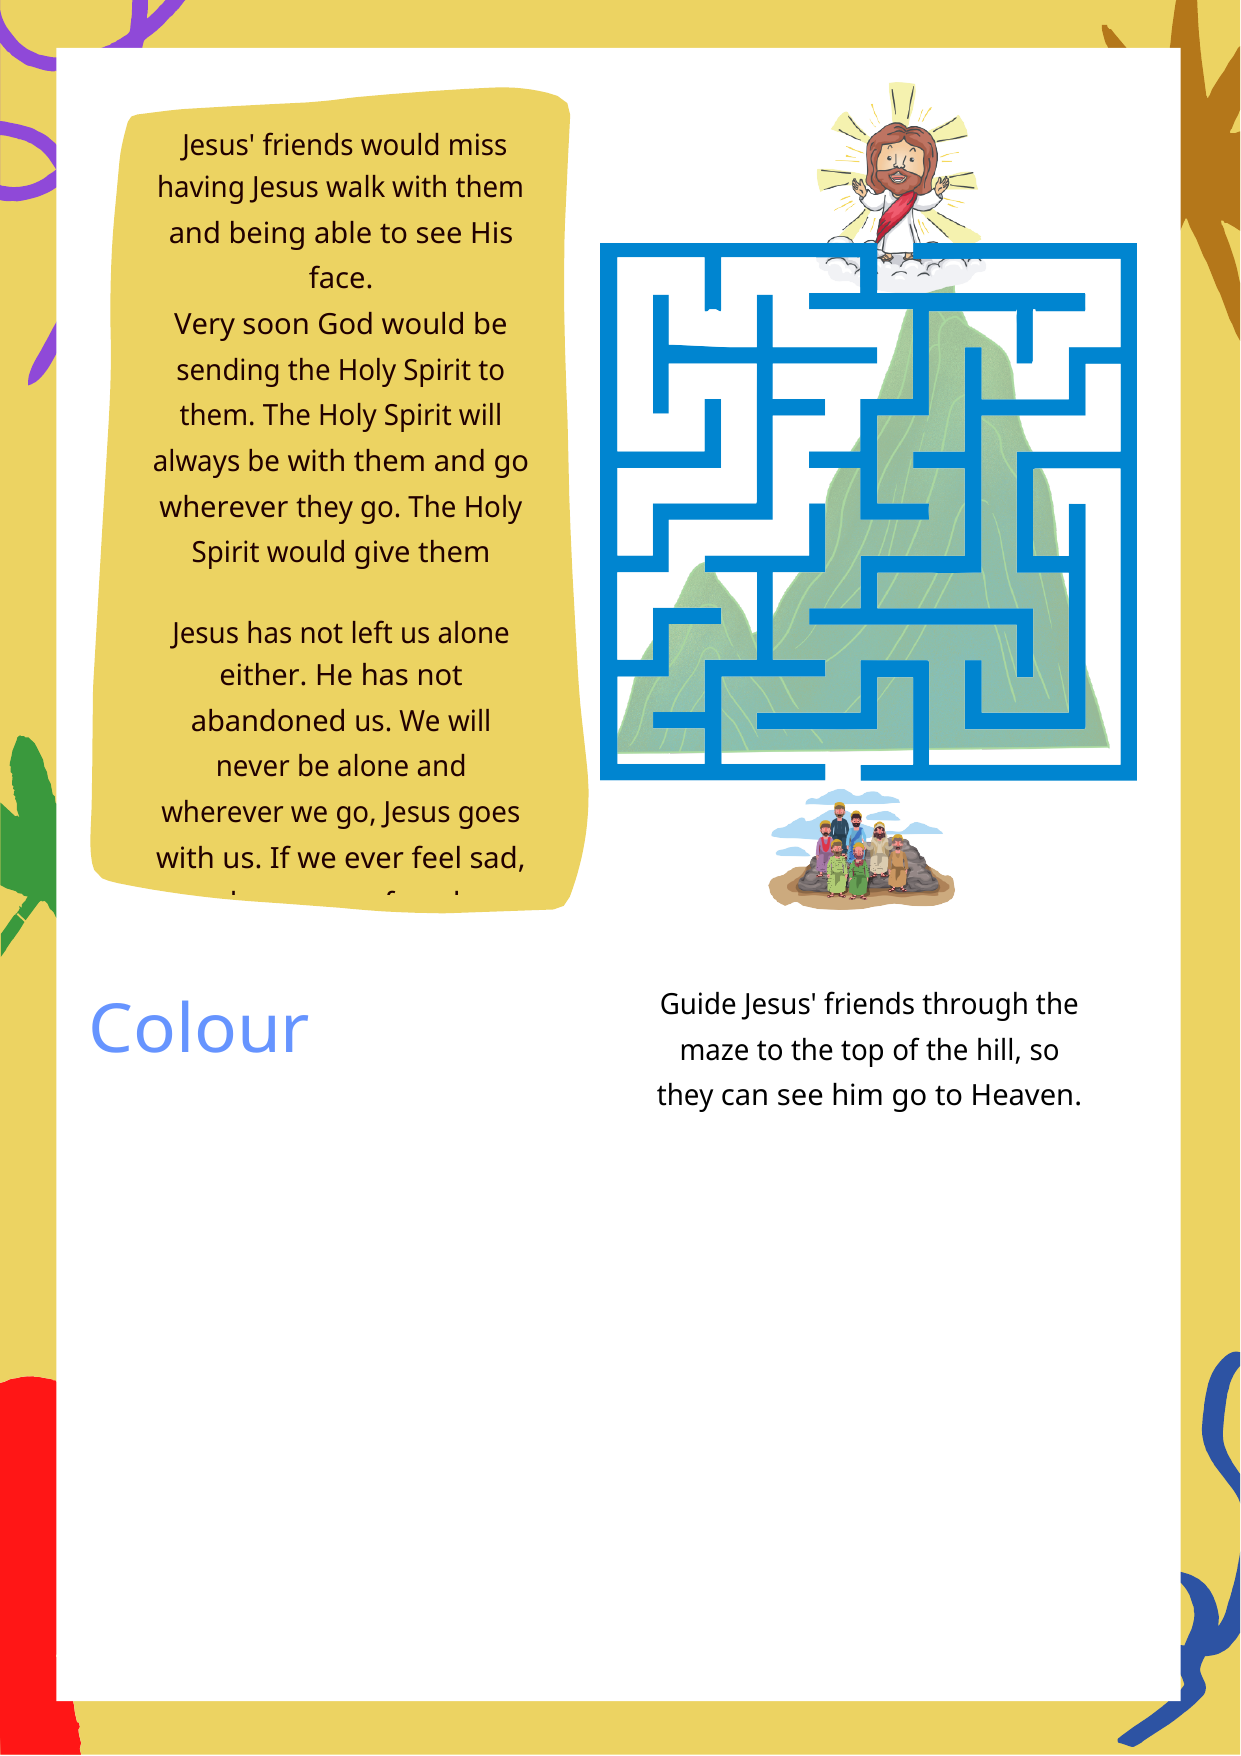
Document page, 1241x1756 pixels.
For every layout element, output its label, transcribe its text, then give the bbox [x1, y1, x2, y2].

picture [0, 1314, 185, 1755]
picture [600, 82, 1137, 910]
text Guide Jesus' friends through the maze to the top of the hill, so they can see him go to Heaven. [655, 983, 1083, 1114]
subtitle Colour [88, 980, 320, 1072]
